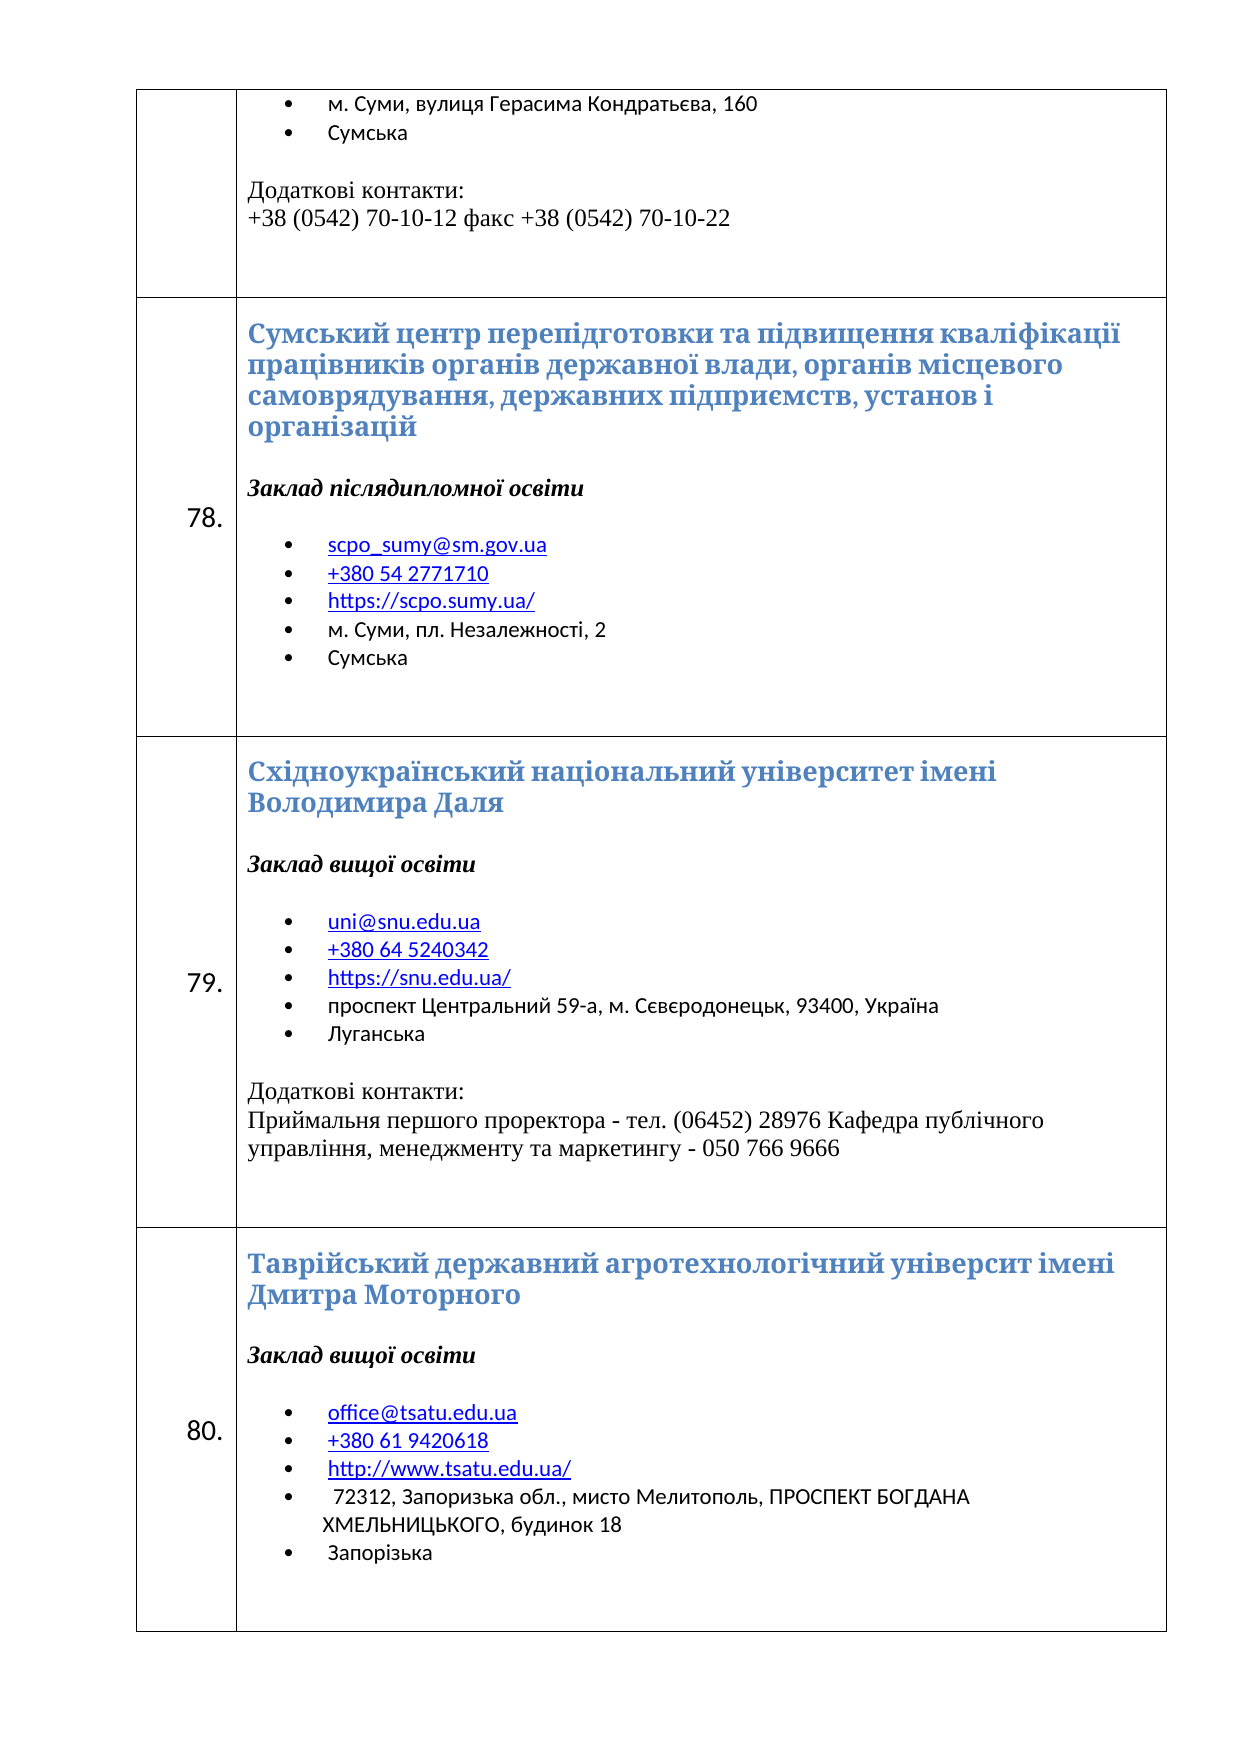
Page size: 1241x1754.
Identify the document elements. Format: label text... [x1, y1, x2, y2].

table_cell Східноукраїнський національний університет імені Володимира Даля Заклад вищої освіти uni@snu.edu.ua +380 64 5240342 https://snu.edu.ua/ проспект Центральний 59-а, м. Сєвєродонецьк, 93400, Україна Луганська Додаткові контакти: Приймальня першого проректора - тел. (06452) 28976 Кафедра публічного управління, менеджменту та маркетингу - 050 766 9666 [237, 737, 1166, 1227]
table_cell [237, 90, 1166, 297]
table_cell [137, 298, 236, 736]
table_cell Таврійський державний агротехнологічний університ імені Дмитра Моторного Заклад вищої освіти office@tsatu.edu.ua +380 61 9420618 http://www.tsatu.edu.ua/ 72312, Запоризька обл., мисто Мелитополь, ПРОСПЕКТ БОГДАНА ХМЕЛЬНИЦЬКОГО, будинок 18 Запорізька [237, 1228, 1166, 1631]
table_cell [137, 90, 236, 297]
table_cell Сумський центр перепідготовки та підвищення кваліфікації працівників органів державної влади, органів місцевого самоврядування, державних підприємств, установ і організацій Заклад післядипломної освіти scpo_sumy@sm.gov.ua +380 54 2771710 https://scpo.sumy.ua/ м. Суми, пл. Незалежності, 2 Сумська [237, 298, 1166, 736]
table_cell [137, 737, 236, 1227]
table_cell [137, 1228, 236, 1631]
